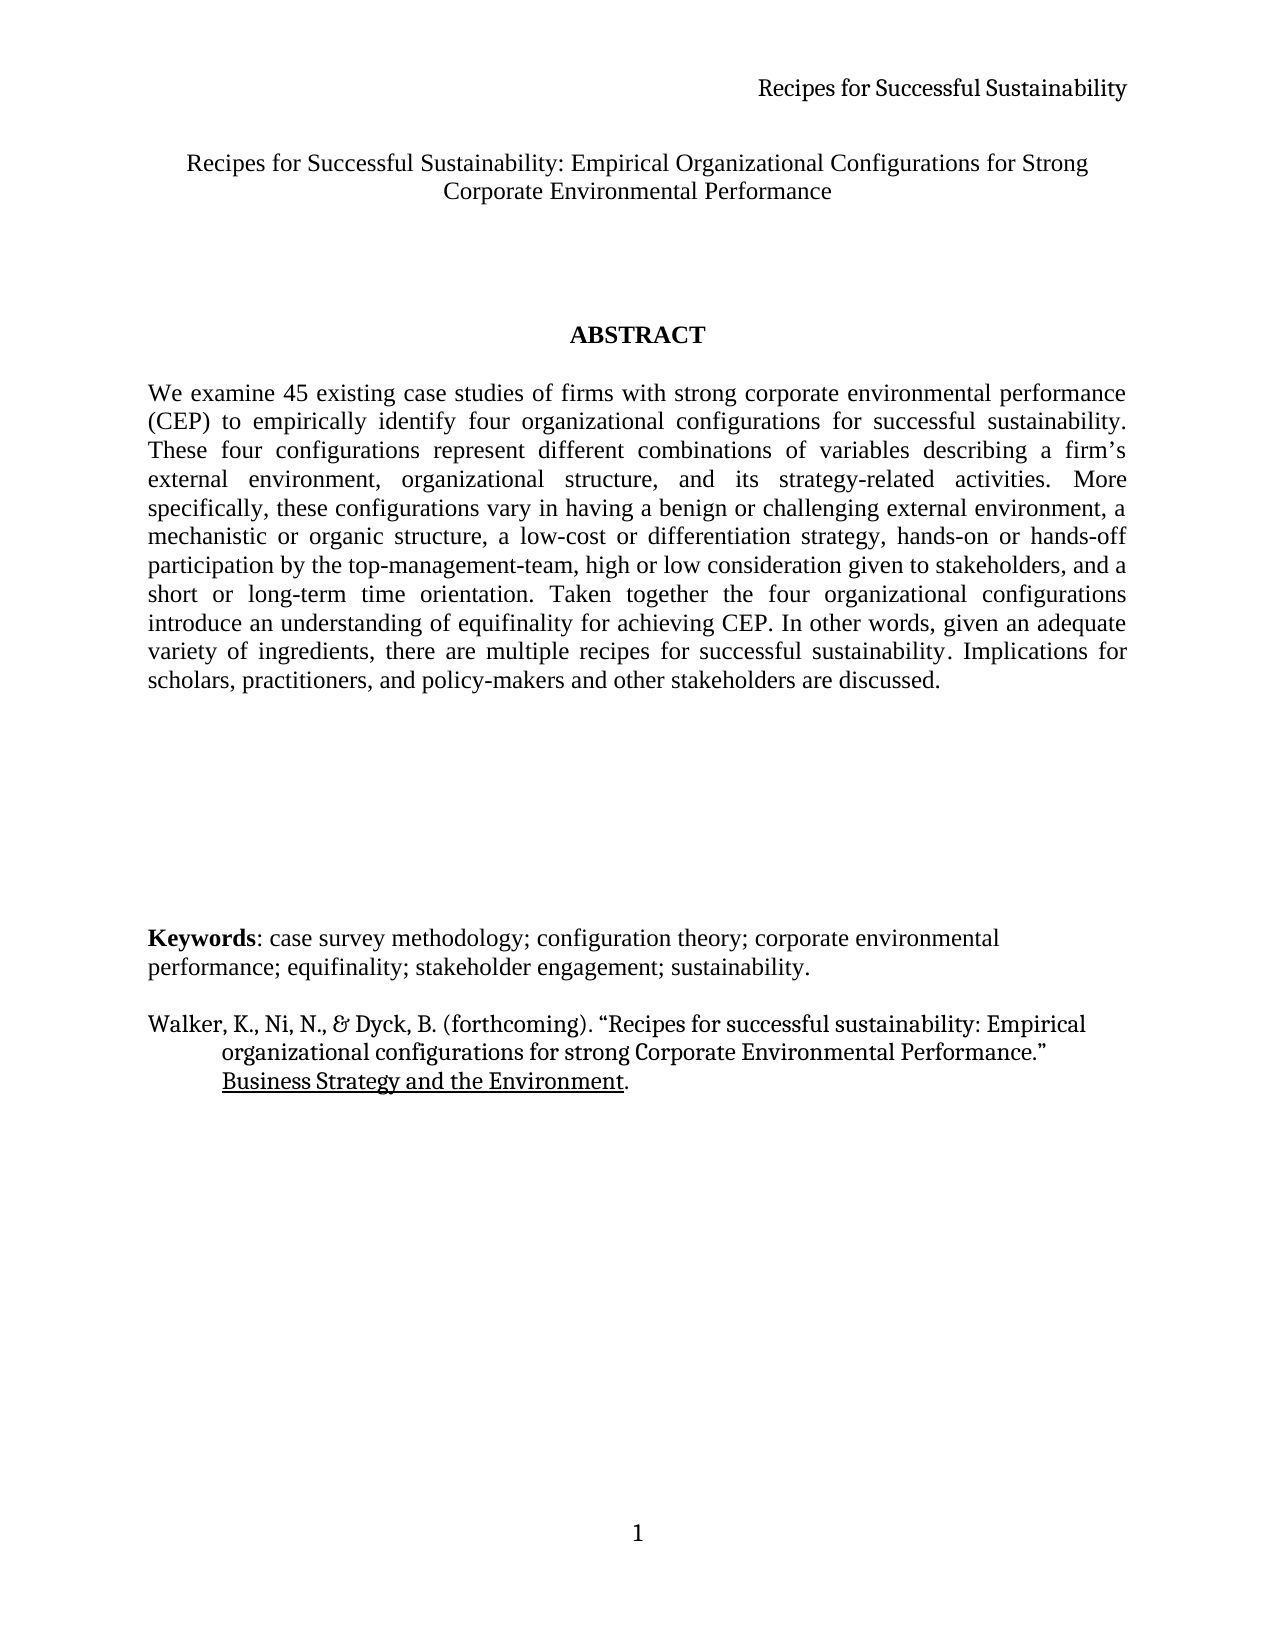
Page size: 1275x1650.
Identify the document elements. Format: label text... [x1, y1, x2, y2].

text Walker, K., Ni, N., & Dyck, B. (forthcoming). “Recipes for successful sustainability: Empirical organizational configurations for strong Corporate Environmental Performance.” Business Strategy and the Environment. [148, 1009, 1127, 1096]
text ABSTRACT [148, 320, 1127, 349]
list Keywords: case survey methodology; configuration theory; corporate environmental performance; equifinality; stakeholder engagement; sustainability. [148, 923, 1127, 981]
text Recipes for Successful Sustainability: Empirical Organizational Configurations for Strong Corporate Environmental Performance [148, 148, 1127, 205]
text We examine 45 existing case studies of firms with strong corporate environmental performance (CEP) to empirically identify four organizational configurations for successful sustainability. These four configurations represent different combinations of variables describing a firm’s external environment, organizational structure, and its strategy-related activities. More specifically, these configurations vary in having a benign or challenging external environment, a mechanistic or organic structure, a low-cost or differentiation strategy, hands-on or hands-off participation by the top-management-team, high or low consideration given to stakeholders, and a short or long-term time orientation. Taken together the four organizational configurations introduce an understanding of equifinality for achieving CEP. In other words, given an adequate variety of ingredients, there are multiple recipes for successful sustainability. Implications for scholars, practitioners, and policy-makers and other stakeholders are discussed. [148, 378, 1127, 694]
